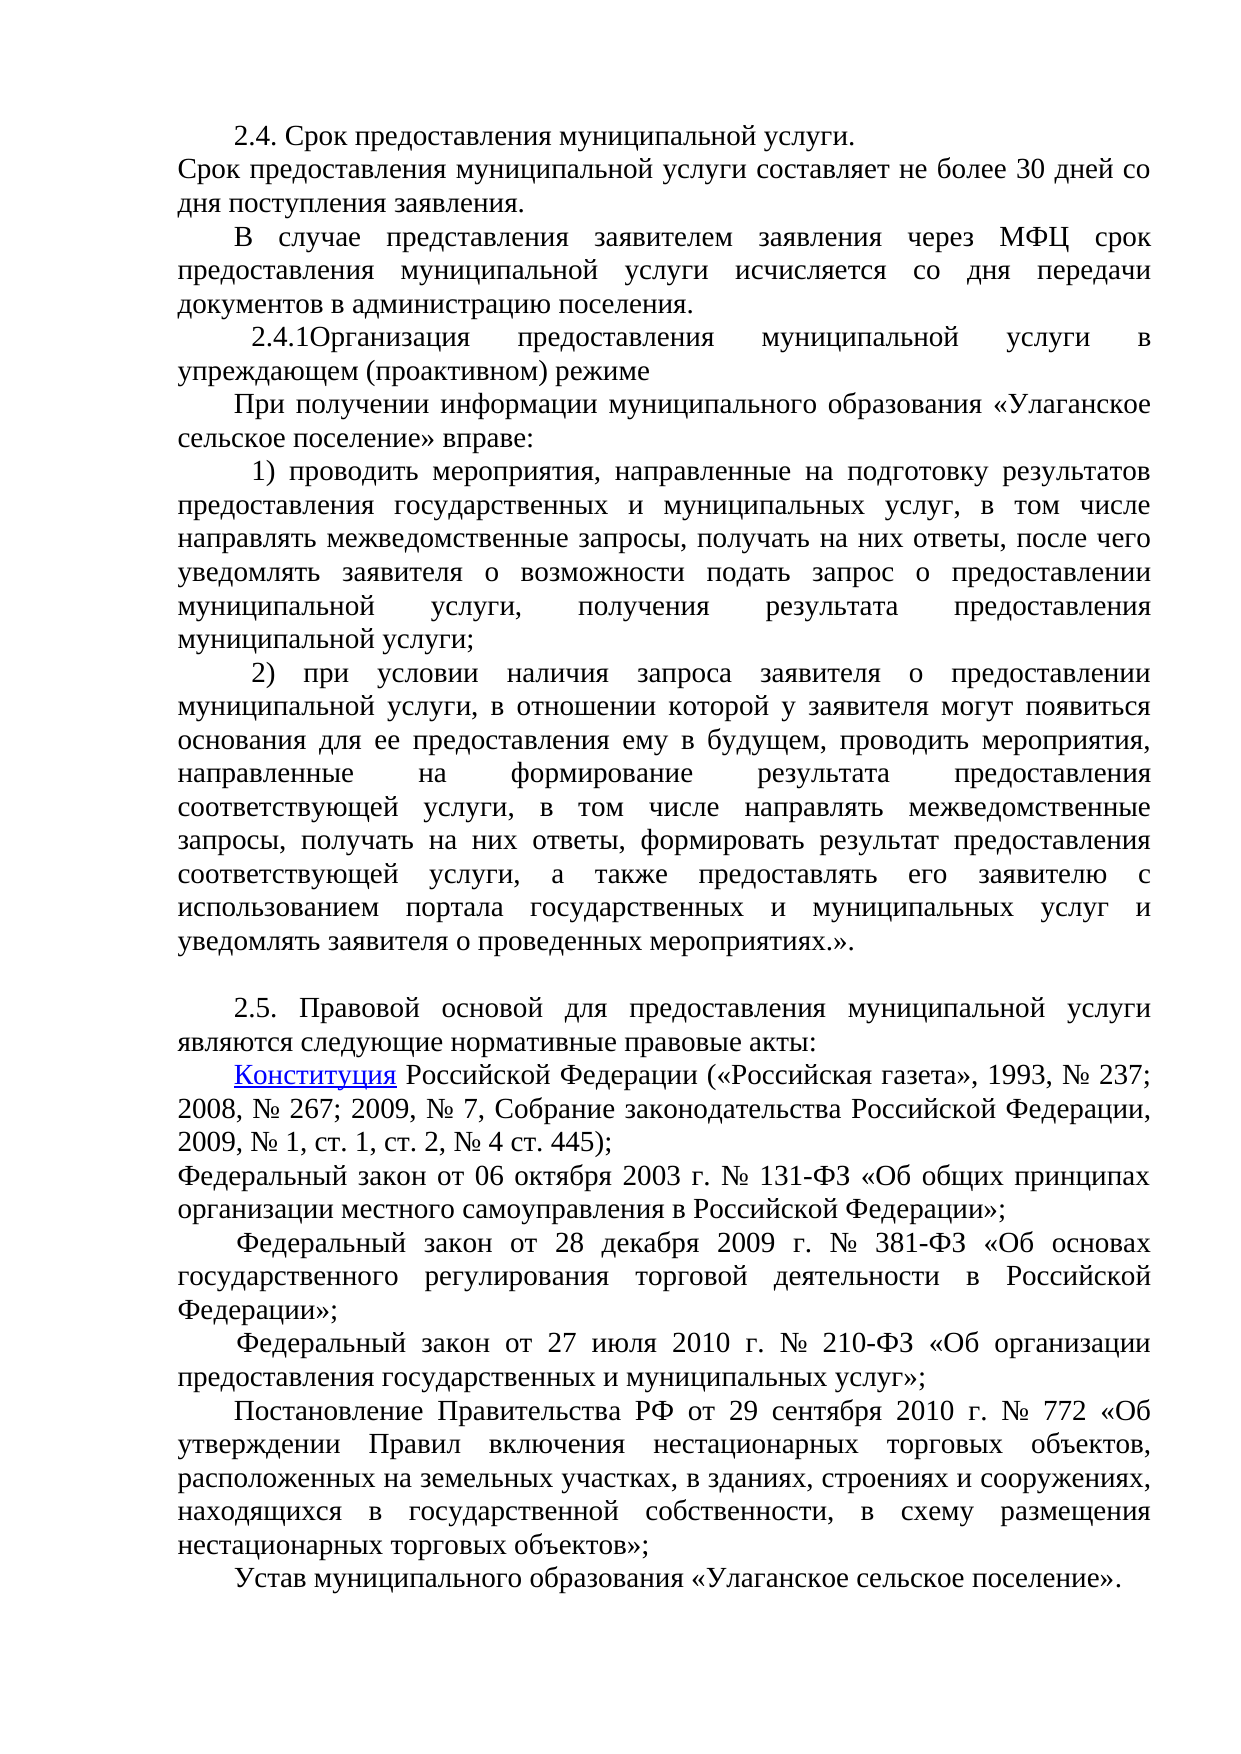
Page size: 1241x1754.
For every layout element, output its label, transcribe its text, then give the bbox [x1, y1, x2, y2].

text 2) при условии наличия запроса заявителя о предоставлении муниципальной услуги, в отношении которой у заявителя могут появиться основания для ее предоставления ему в будущем, проводить мероприятия, направленные на формирование результата предоставления соответствующей услуги, в том числе направлять межведомственные запросы, получать на них ответы, формировать результат предоставления соответствующей услуги, а также предоставлять его заявителю с использованием портала государственных и муниципальных услуг и уведомлять заявителя о проведенных мероприятиях.». [177, 655, 1152, 957]
text Федеральный закон от 06 октября 2003 г. № 131-ФЗ «Об общих принципах организации местного самоуправления в Российской Федерации»; [177, 1158, 1152, 1225]
text Срок предоставления муниципальной услуги составляет не более 30 дней со дня поступления заявления. [177, 152, 1152, 219]
text В случае представления заявителем заявления через МФЦ срок предоставления муниципальной услуги исчисляется со дня передачи документов в администрацию поселения. [177, 219, 1152, 319]
text 1) проводить мероприятия, направленные на подготовку результатов предоставления государственных и муниципальных услуг, в том числе направлять межведомственные запросы, получать на них ответы, после чего уведомлять заявителя о возможности подать запрос о предоставлении муниципальной услуги, получения результата предоставления муниципальной услуги; [177, 453, 1152, 655]
text 2.4. Срок предоставления муниципальной услуги. [177, 118, 1152, 152]
text 2.5. Правовой основой для предоставления муниципальной услуги являются следующие нормативные правовые акты: [177, 990, 1152, 1057]
text При получении информации муниципального образования «Улаганское сельское поселение» вправе: [177, 386, 1152, 453]
text Федеральный закон от 27 июля 2010 г. № 210-ФЗ «Об организации предоставления государственных и муниципальных услуг»; [177, 1326, 1152, 1393]
text Постановление Правительства РФ от 29 сентября 2010 г. № 772 «Об утверждении Правил включения нестационарных торговых объектов, расположенных на земельных участках, в зданиях, строениях и сооружениях, находящихся в государственной собственности, в схему размещения нестационарных торговых объектов»; [177, 1393, 1152, 1560]
text Федеральный закон от 28 декабря 2009 г. № 381-ФЗ «Об основах государственного регулирования торговой деятельности в Российской Федерации»; [177, 1225, 1152, 1326]
text Конституция Российской Федерации («Российская газета», 1993, № 237; 2008, № 267; 2009, № 7, Собрание законодательства Российской Федерации, 2009, № 1, ст. 1, ст. 2, № 4 ст. 445); [177, 1057, 1152, 1158]
text Устав муниципального образования «Улаганское сельское поселение». [177, 1560, 1152, 1594]
text 2.4.1Организация предоставления муниципальной услуги в упреждающем (проактивном) режиме [177, 319, 1152, 386]
